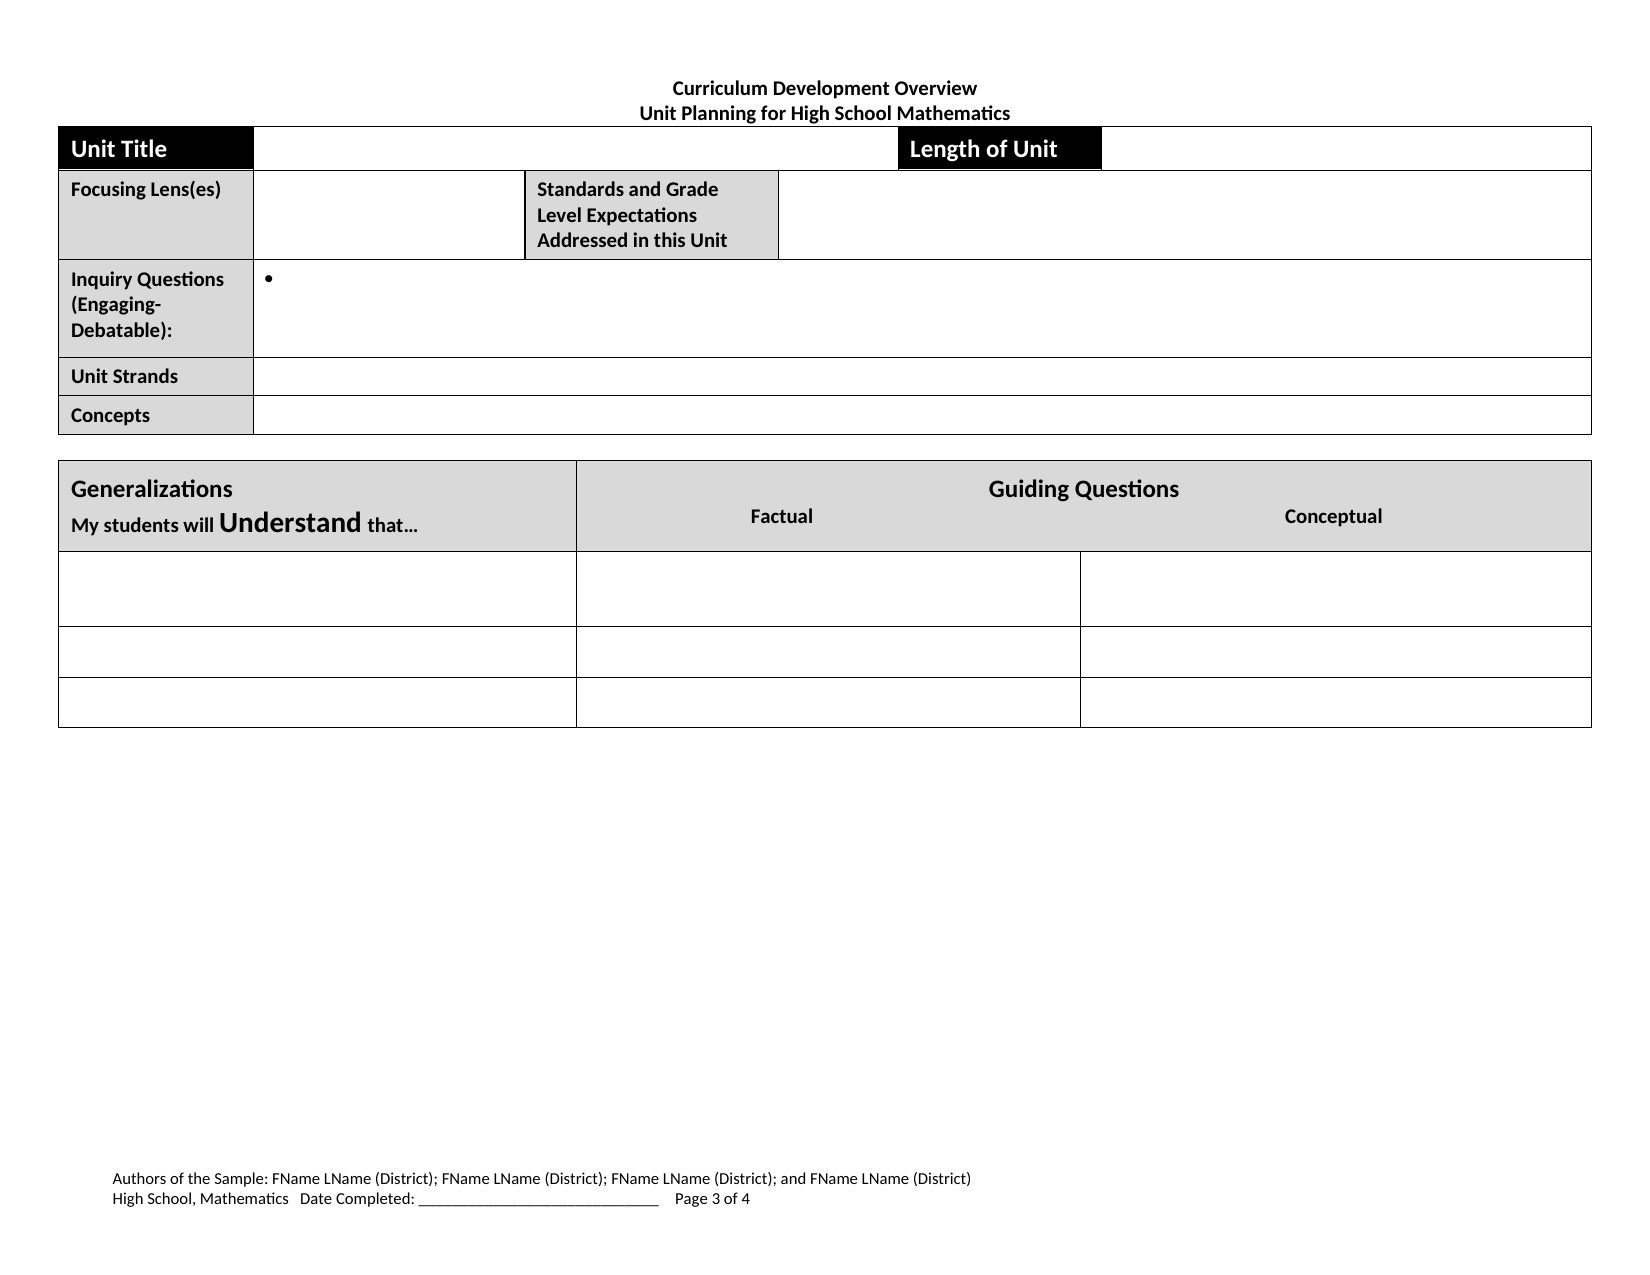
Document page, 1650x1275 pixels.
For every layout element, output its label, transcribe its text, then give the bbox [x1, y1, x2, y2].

table_cell [59, 678, 576, 727]
table_header Unit Title [59, 127, 253, 169]
table_cell [779, 171, 1591, 259]
table_cell [1081, 627, 1591, 677]
table_header [254, 127, 898, 169]
table_cell [577, 552, 1080, 626]
table_header Length of Unit [899, 127, 1101, 169]
table_cell Inquiry Questions (Engaging- Debatable): [59, 260, 253, 357]
table_cell Standards and Grade Level Expectations Addressed in this Unit [526, 171, 778, 259]
table_cell [577, 678, 1080, 727]
table_cell [1081, 678, 1591, 727]
table_cell [1081, 552, 1591, 626]
table_cell [254, 396, 1591, 434]
table_cell Unit Strands [59, 358, 253, 395]
table_header [1102, 127, 1591, 169]
table_cell Concepts [59, 396, 253, 434]
table_cell [254, 358, 1591, 395]
table_cell Focusing Lens(es) [59, 171, 253, 259]
table_header Guiding Questions Factual Conceptual [577, 461, 1591, 551]
table_cell [59, 552, 576, 626]
table_cell [254, 260, 1591, 357]
table_header Generalizations My students will Understand that… [59, 461, 576, 551]
table_cell [577, 627, 1080, 677]
table_cell [59, 627, 576, 677]
table_cell [254, 171, 524, 259]
